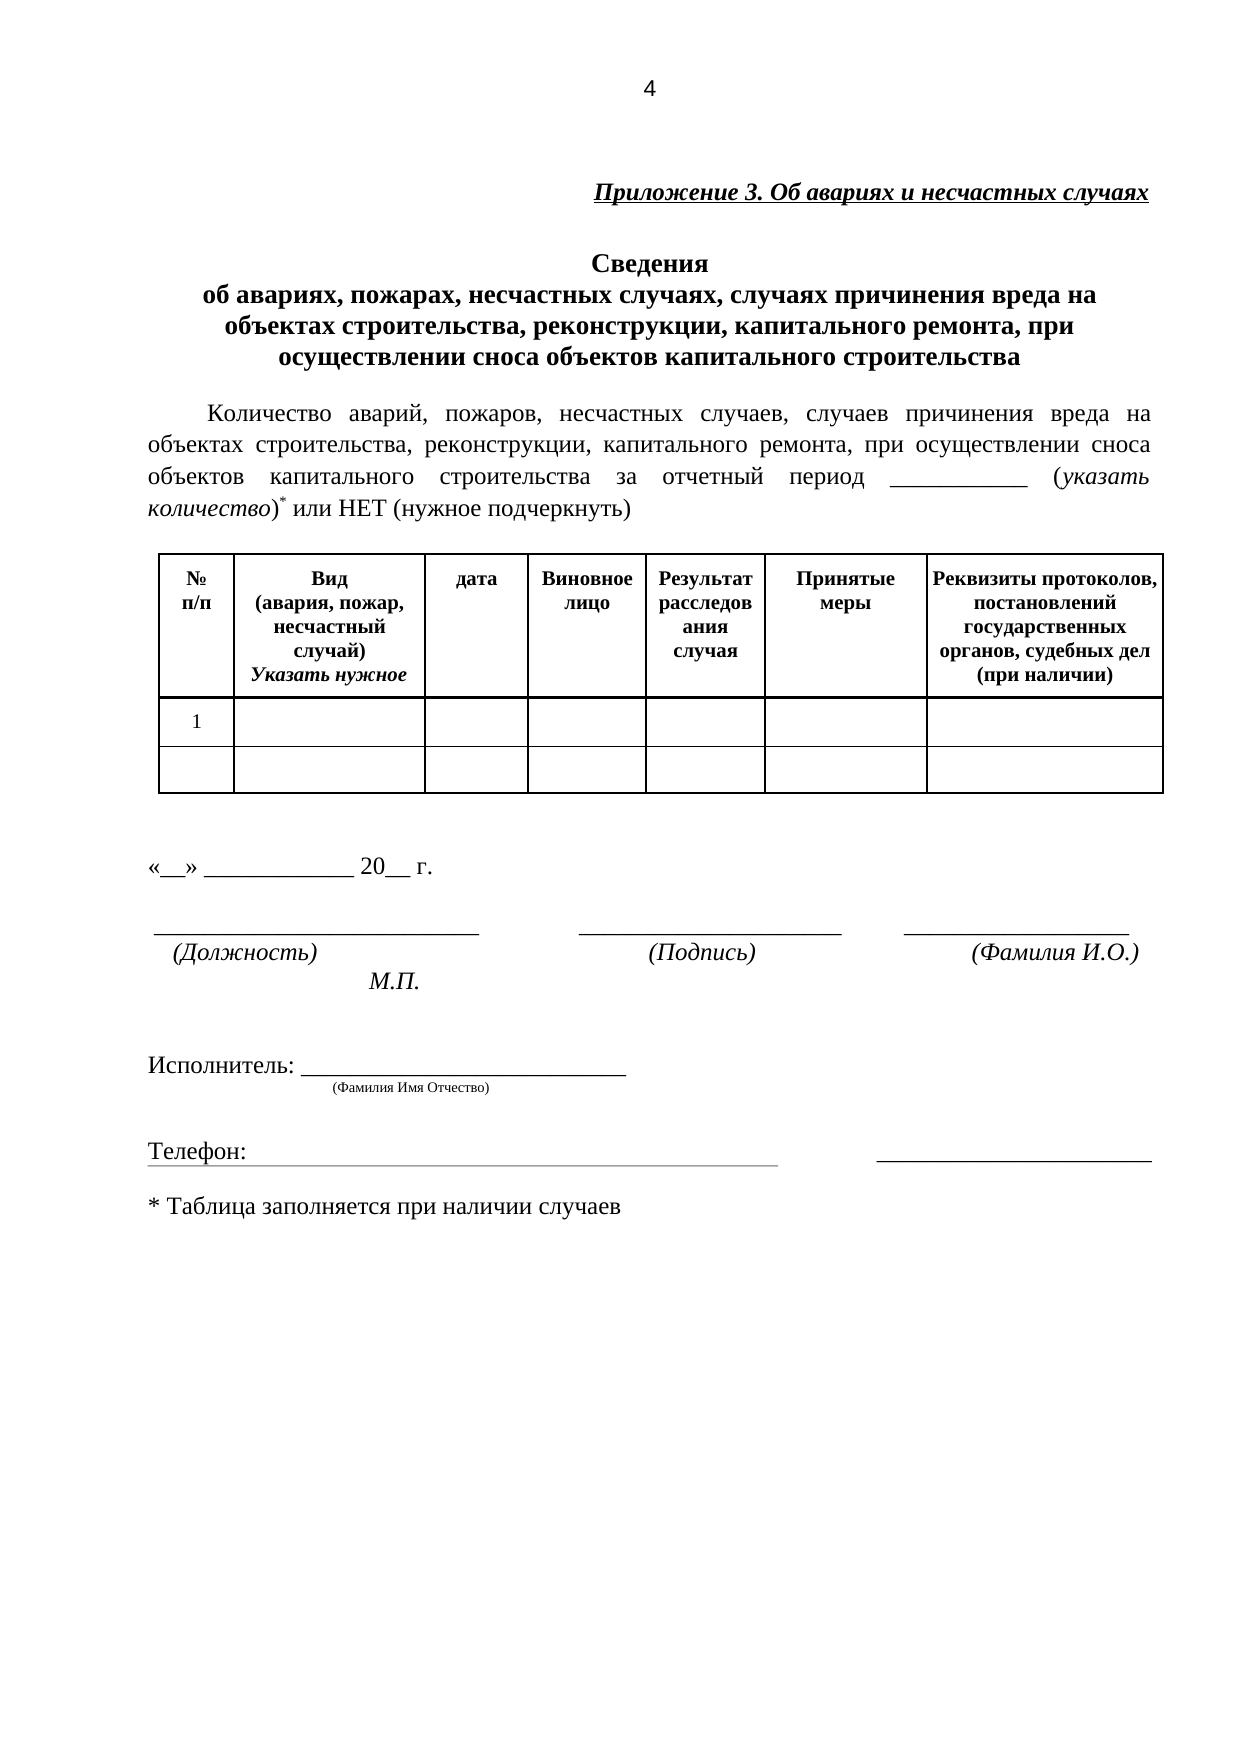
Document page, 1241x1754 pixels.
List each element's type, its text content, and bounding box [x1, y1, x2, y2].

table_header Вид (авария, пожар, несчастный случай) Указать нужное [235, 555, 424, 696]
table_cell [160, 747, 233, 792]
table_cell [529, 747, 645, 792]
table_cell 1 [160, 699, 233, 746]
table_cell [529, 699, 645, 746]
table_cell [647, 699, 764, 746]
table_header Принятые меры [766, 555, 926, 696]
text * Таблица заполняется при наличии случаев [148, 1191, 1152, 1220]
text (Должность) (Подпись) (Фамилия И.О.) [148, 937, 1152, 966]
text __________________________ _____________________ __________________ [148, 909, 1141, 937]
text «__» ____________ 20__ г. [148, 851, 1152, 880]
text об авариях, пожарах, несчастных случаях, случаях причинения вреда на объектах строительства, реконструкции, капитального ремонта, при осуществлении сноса объектов капитального строительства [148, 278, 1152, 372]
table_header Виновное лицо [529, 555, 645, 696]
text Исполнитель: __________________________ [148, 1050, 1152, 1079]
subtitle Приложение 3. Об авариях и несчастных случаях [148, 177, 1152, 206]
text Телефон: ______________________ [148, 1136, 1152, 1191]
text Сведения [148, 247, 1152, 278]
table_cell [766, 747, 926, 792]
table_cell [928, 747, 1162, 792]
table_cell [928, 699, 1162, 746]
table_header Результат расследования случая [647, 555, 764, 696]
table_header Реквизиты протоколов, постановлений государственных органов, судебных дел (при наличии) [928, 555, 1162, 696]
text (Фамилия Имя Отчество) [148, 1079, 1152, 1108]
table_cell [426, 699, 527, 746]
table_cell [647, 747, 764, 792]
table_cell [766, 699, 926, 746]
table_cell [235, 699, 424, 746]
text М.П. [148, 966, 1152, 995]
table_cell [426, 747, 527, 792]
table_cell [235, 747, 424, 792]
table_header дата [426, 555, 527, 696]
text Количество аварий, пожаров, несчастных случаев, случаев причинения вреда на объектах строительства, реконструкции, капитального ремонта, при осуществлении сноса объектов капитального строительства за отчетный период ___________ (указать количество)* или НЕТ (нужное подчеркнуть) [148, 398, 1152, 521]
table_header № п/п [160, 555, 233, 696]
